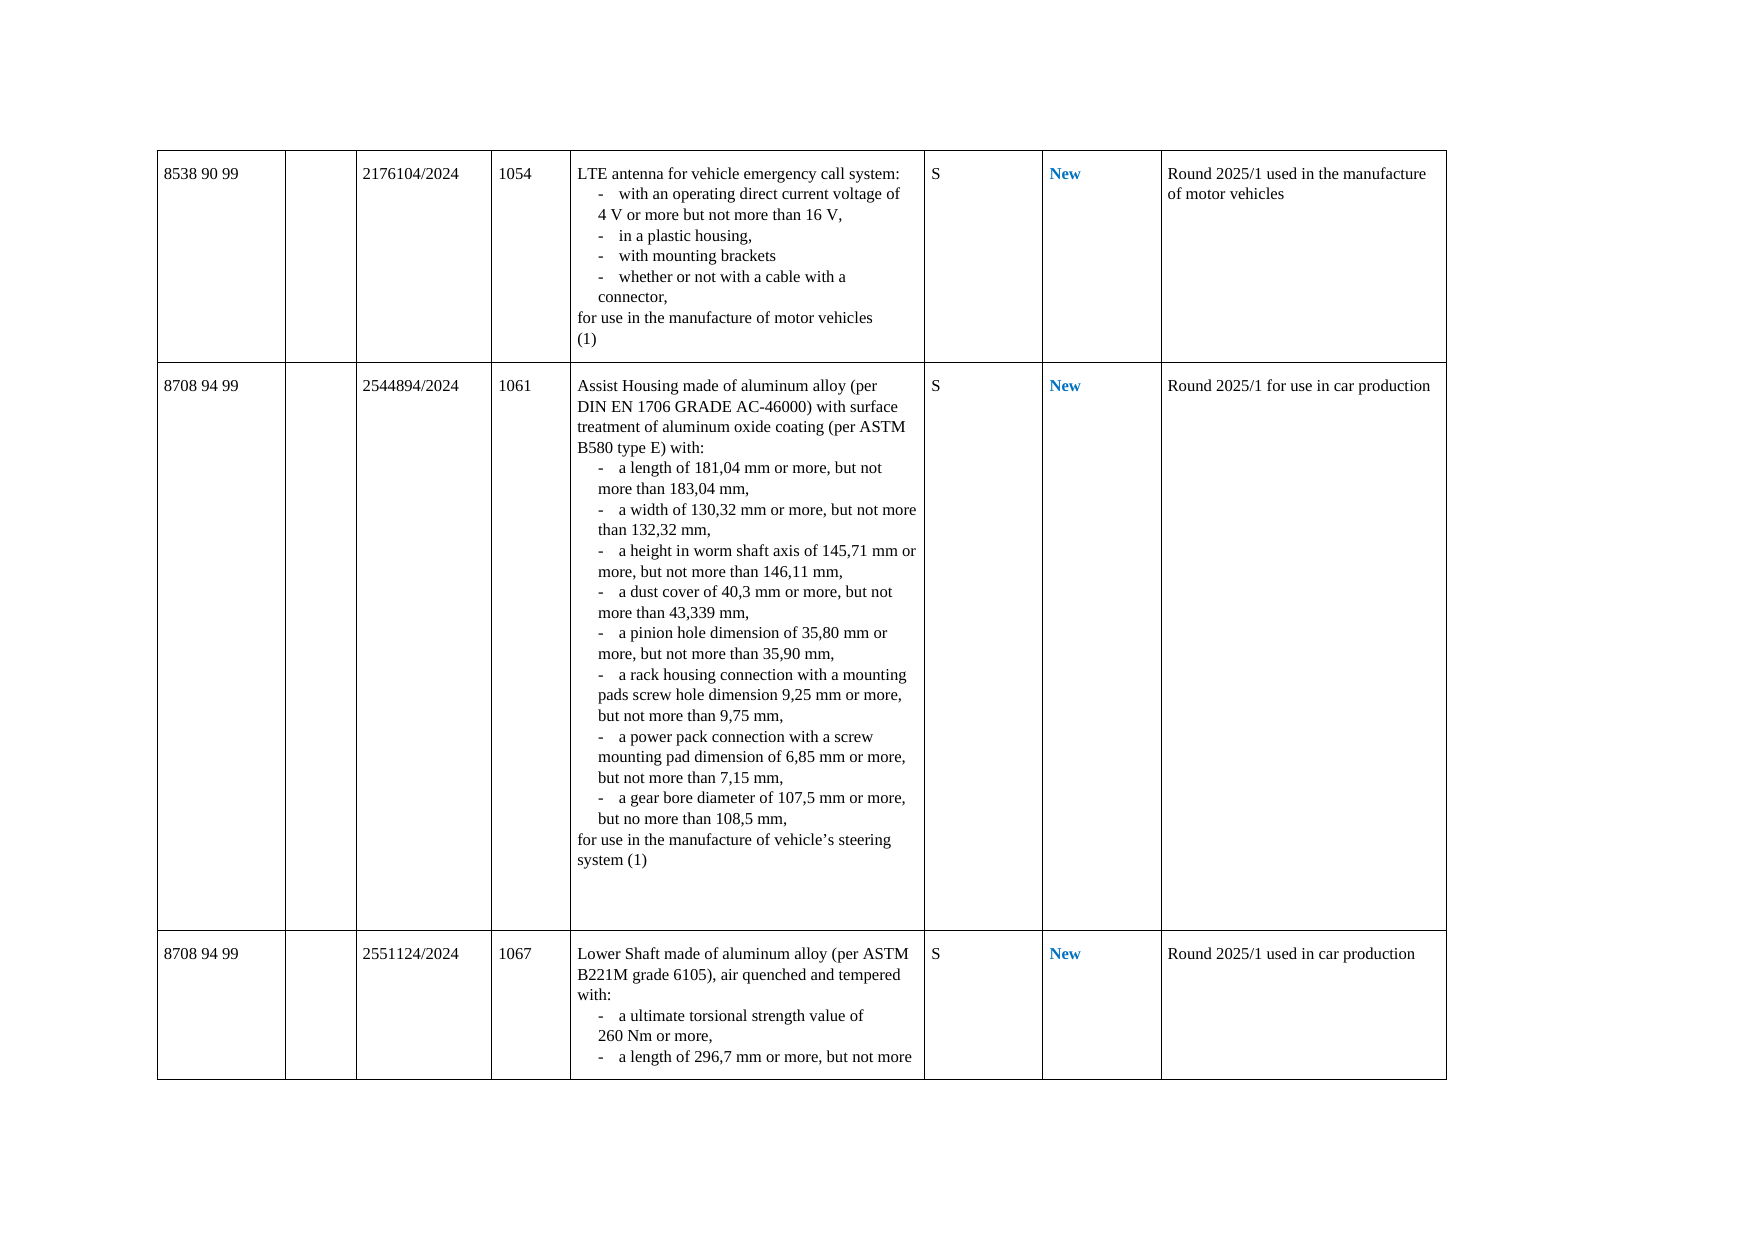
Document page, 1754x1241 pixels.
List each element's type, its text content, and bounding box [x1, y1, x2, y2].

table_cell [286, 151, 356, 362]
table_cell [286, 363, 356, 930]
table_cell New [1043, 363, 1161, 930]
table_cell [571, 931, 924, 1078]
table_cell LTE antenna for vehicle emergency call system: with an operating direct current voltage of 4 V or more but not more than 16 V, in a plastic housing, with mounting brackets whether or not with a cable with a connector, for use in the manufacture of motor vehicles (1) [571, 151, 924, 362]
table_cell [1162, 931, 1446, 1078]
table_cell [286, 931, 356, 1078]
table_cell S [925, 151, 1042, 362]
table_cell Round 2025/1 for use in car production [1162, 363, 1446, 930]
table_cell 8708 94 99 [158, 931, 285, 1078]
table_cell 8708 94 99 [158, 363, 285, 930]
table_cell 1054 [492, 151, 570, 362]
table_cell 1061 [492, 363, 570, 930]
table_cell S [925, 363, 1042, 930]
table_cell S [925, 931, 1042, 1078]
table_cell 2544894/2024 [357, 363, 491, 930]
table_cell Assist Housing made of aluminum alloy (per DIN EN 1706 GRADE AC-46000) with surface treatment of aluminum oxide coating (per ASTM B580 type E) with: a length of 181,04 mm or more, but not more than 183,04 mm, a width of 130,32 mm or more, but not more than 132,32 mm, a height in worm shaft axis of 145,71 mm or more, but not more than 146,11 mm, a dust cover of 40,3 mm or more, but not more than 43,339 mm, a pinion hole dimension of 35,80 mm or more, but not more than 35,90 mm, a rack housing connection with a mounting pads screw hole dimension 9,25 mm or more, but not more than 9,75 mm, a power pack connection with a screw mounting pad dimension of 6,85 mm or more, but not more than 7,15 mm, a gear bore diameter of 107,5 mm or more, but no more than 108,5 mm, for use in the manufacture of vehicle’s steering system (1) [571, 363, 924, 930]
table_cell 1067 [492, 931, 570, 1078]
table_cell 8538 90 99 [158, 151, 285, 362]
table_cell 2176104/2024 [357, 151, 491, 362]
table_cell New [1043, 151, 1161, 362]
table_cell 2551124/2024 [357, 931, 491, 1078]
table_cell New [1043, 931, 1161, 1078]
table_cell Round 2025/1 used in the manufacture of motor vehicles [1162, 151, 1446, 362]
